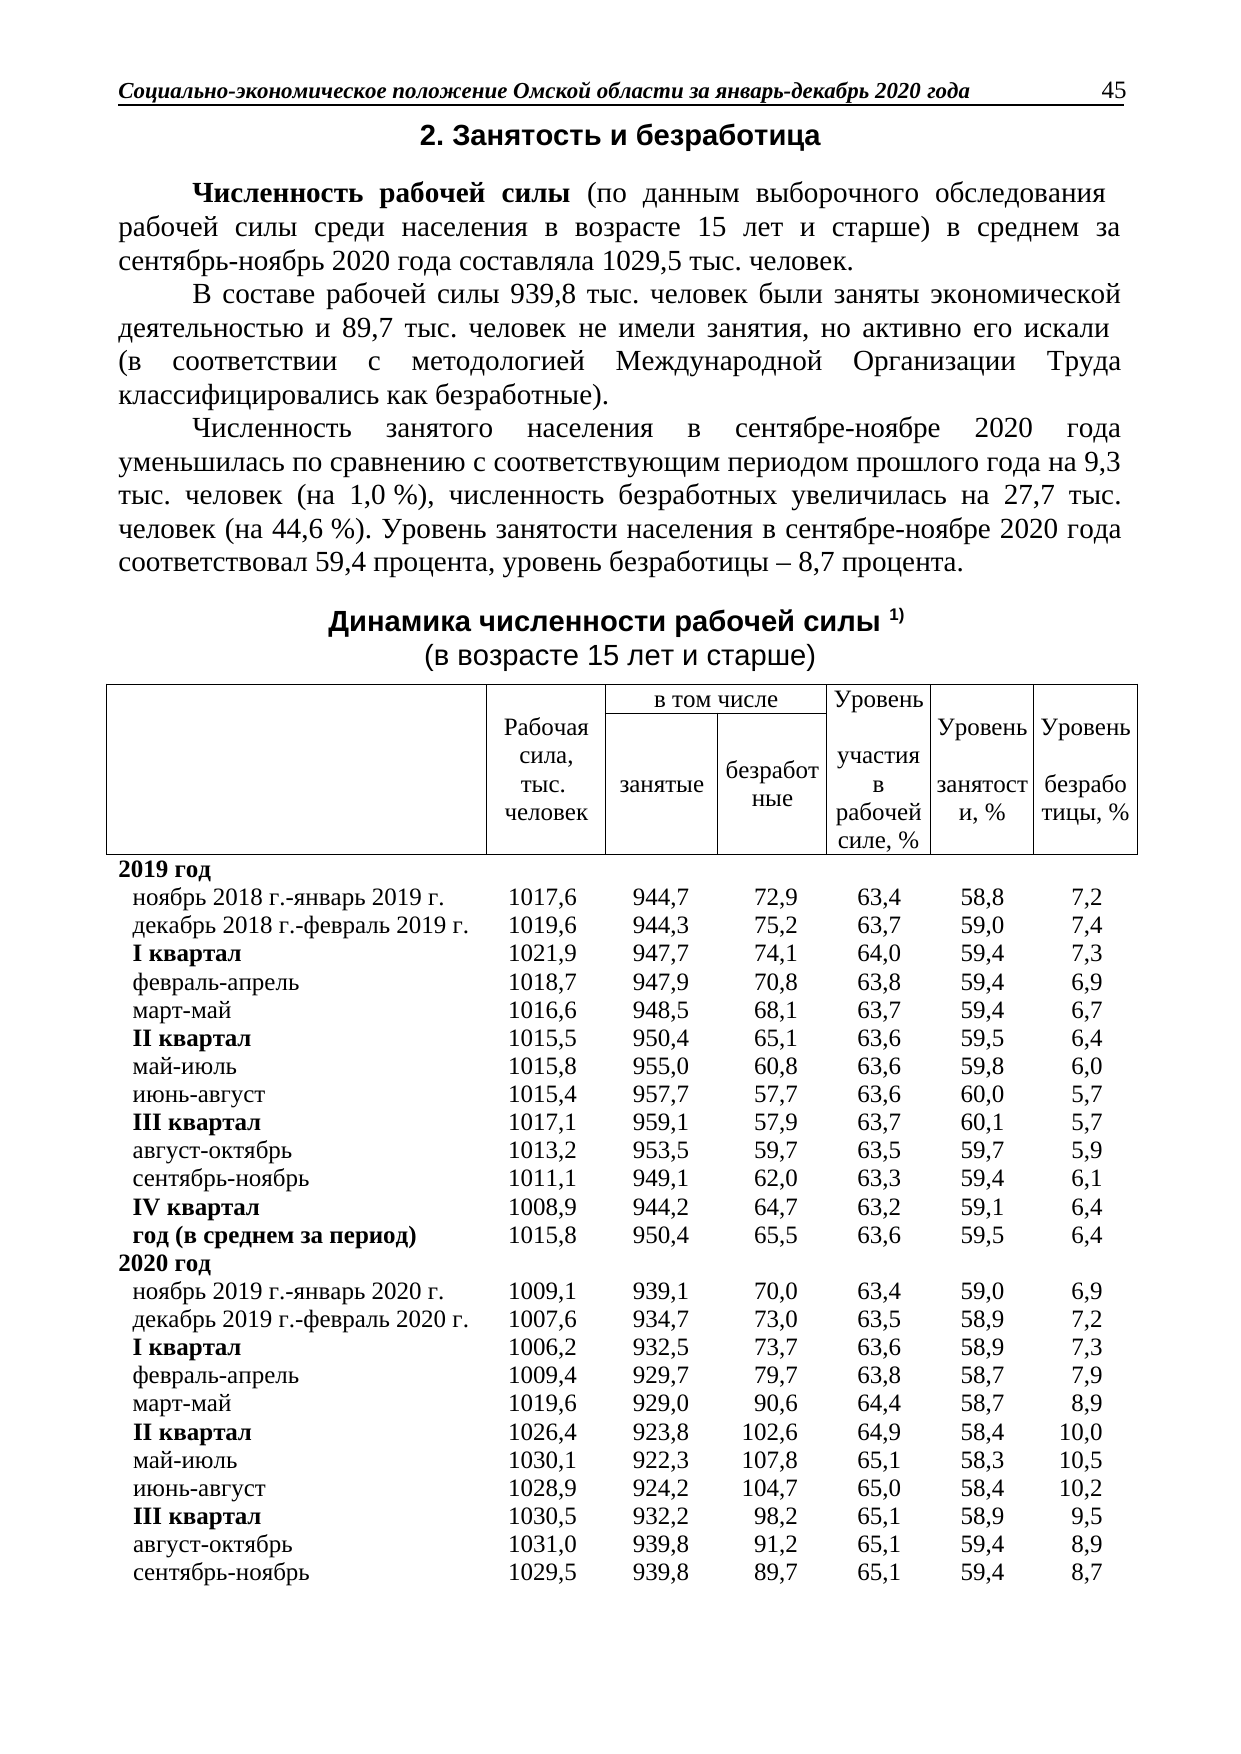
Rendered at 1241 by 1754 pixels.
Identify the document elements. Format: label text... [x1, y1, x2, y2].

text Динамика численности рабочей силы 1) (в возрасте 15 лет и старше) [118, 604, 1122, 672]
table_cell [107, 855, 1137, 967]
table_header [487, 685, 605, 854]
text Численность занятого населения в сентябре-ноябре 2020 года уменьшилась по сравнению с соответствующим периодом прошлого года на 9,3 тыс. человек (на 1,0 %), численность безработных увеличилась на 27,7 тыс. человек (на 44,6 %). Уровень занятости населения в сентябре-ноябре 2020 года соответствовал 59,4 процента, уровень безработицы – 8,7 процента. [118, 410, 1122, 578]
text В составе рабочей силы 939,8 тыс. человек были заняты экономической деятельностью и 89,7 тыс. человек не имели занятия, но активно его искали (в соответствии с методологией Международной Организации Труда классифицировались как безработные). [118, 276, 1122, 410]
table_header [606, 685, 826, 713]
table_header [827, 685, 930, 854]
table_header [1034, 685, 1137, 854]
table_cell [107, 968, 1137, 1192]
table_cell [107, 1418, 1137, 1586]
text Численность рабочей силы (по данным выборочного обследования рабочей силы среди населения в возрасте 15 лет и старше) в среднем за сентябрь-ноябрь 2020 года составляла 1029,5 тыс. человек. [118, 176, 1122, 276]
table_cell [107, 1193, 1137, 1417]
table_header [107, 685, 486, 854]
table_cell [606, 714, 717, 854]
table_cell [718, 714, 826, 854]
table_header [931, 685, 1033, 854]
text 2. Занятость и безработица [118, 118, 1122, 152]
